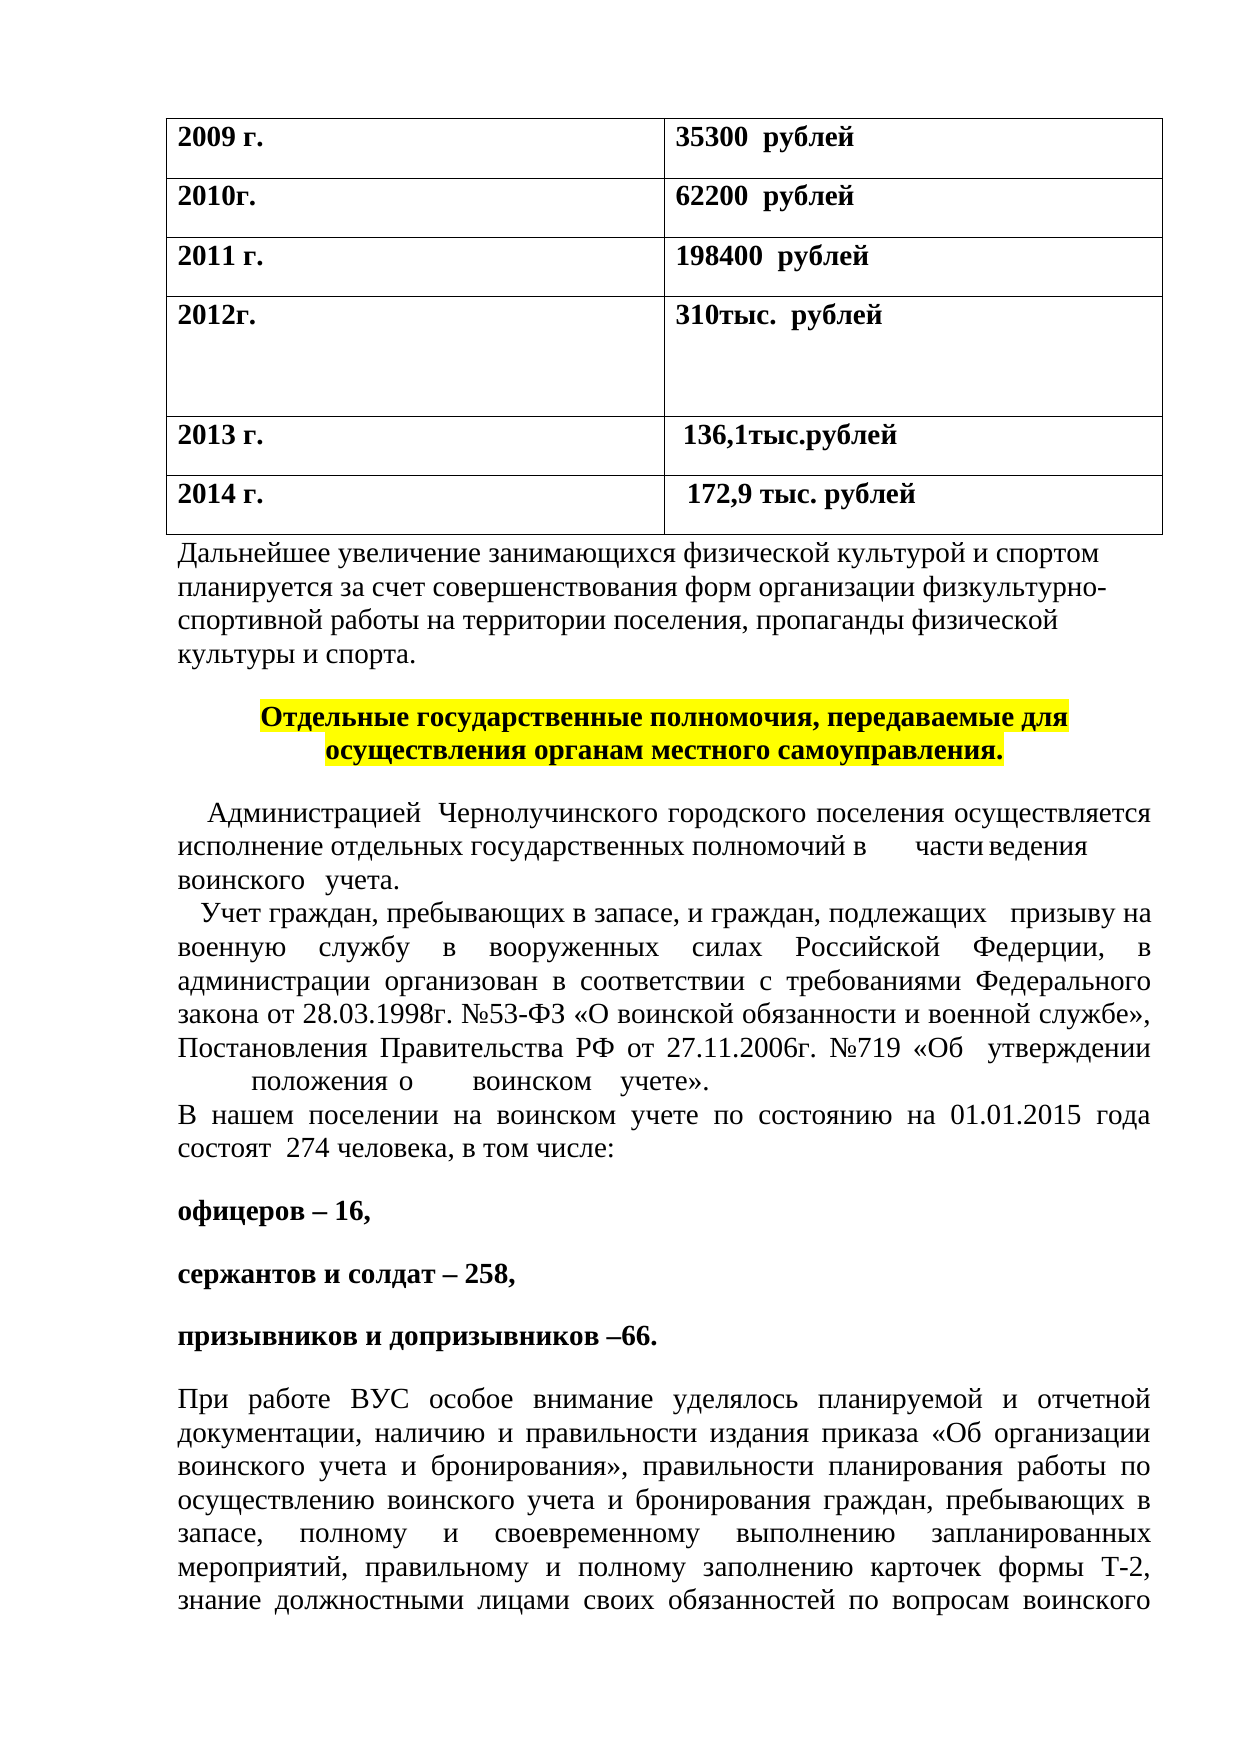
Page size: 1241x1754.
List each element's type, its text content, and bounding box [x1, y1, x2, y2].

table_cell 310тыс. рублей [665, 297, 1162, 416]
text Отдельные государственные полномочия, передаваемые для осуществления органам местного самоуправления. [1004, 699, 1152, 766]
table_cell 172,9 тыс. рублей [665, 476, 1162, 534]
table_cell 2013 г. [167, 417, 664, 475]
table_cell 136,1тыс.рублей [665, 417, 1162, 475]
table_cell 2010г. [167, 179, 664, 237]
text офицеров – 16, [177, 1193, 1152, 1227]
table_cell 62200 рублей [665, 179, 1162, 237]
table_cell . [167, 119, 664, 177]
table_cell . [167, 238, 664, 296]
table_cell 198400 рублей [665, 238, 1162, 296]
text призывников и допризывников –66. [177, 1318, 1152, 1352]
text Отдельные государственные полномочия, передаваемые для осуществления органам местного самоуправления. [177, 699, 325, 766]
table_cell 2012г. [167, 297, 664, 416]
table_cell 2014 г. [167, 476, 664, 534]
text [177, 1381, 1152, 1616]
text Дальнейшее увеличение занимающихся физической культурой и спортом планируется за счет совершенствования форм организации физкультурно-спортивной работы на территории поселения, пропаганды физической культуры и спорта. [177, 535, 1152, 669]
table_cell 35300 рублей [665, 119, 1162, 177]
text Администрацией Чернолучинского городского поселения осуществляется исполнение отдельных государственных полномочий в части ведения воинского учета. Учет граждан, пребывающих в запасе, и граждан, подлежащих призыву на военную службу в вооруженных силах Российской Федерции, в администрации организован в соответствии с требованиями Федерального закона от 28.03.1998г. №53-ФЗ «О воинской обязанности и военной службе», Постановления Правительства РФ от 27.11.2006г. №719 «Об утверждении положения о воинском учете». В нашем поселении на воинском учете по состоянию на 01.01.2015 года состоят 274 человека, в том числе: [177, 795, 1152, 1164]
text сержантов и солдат – 258, [177, 1256, 1152, 1289]
